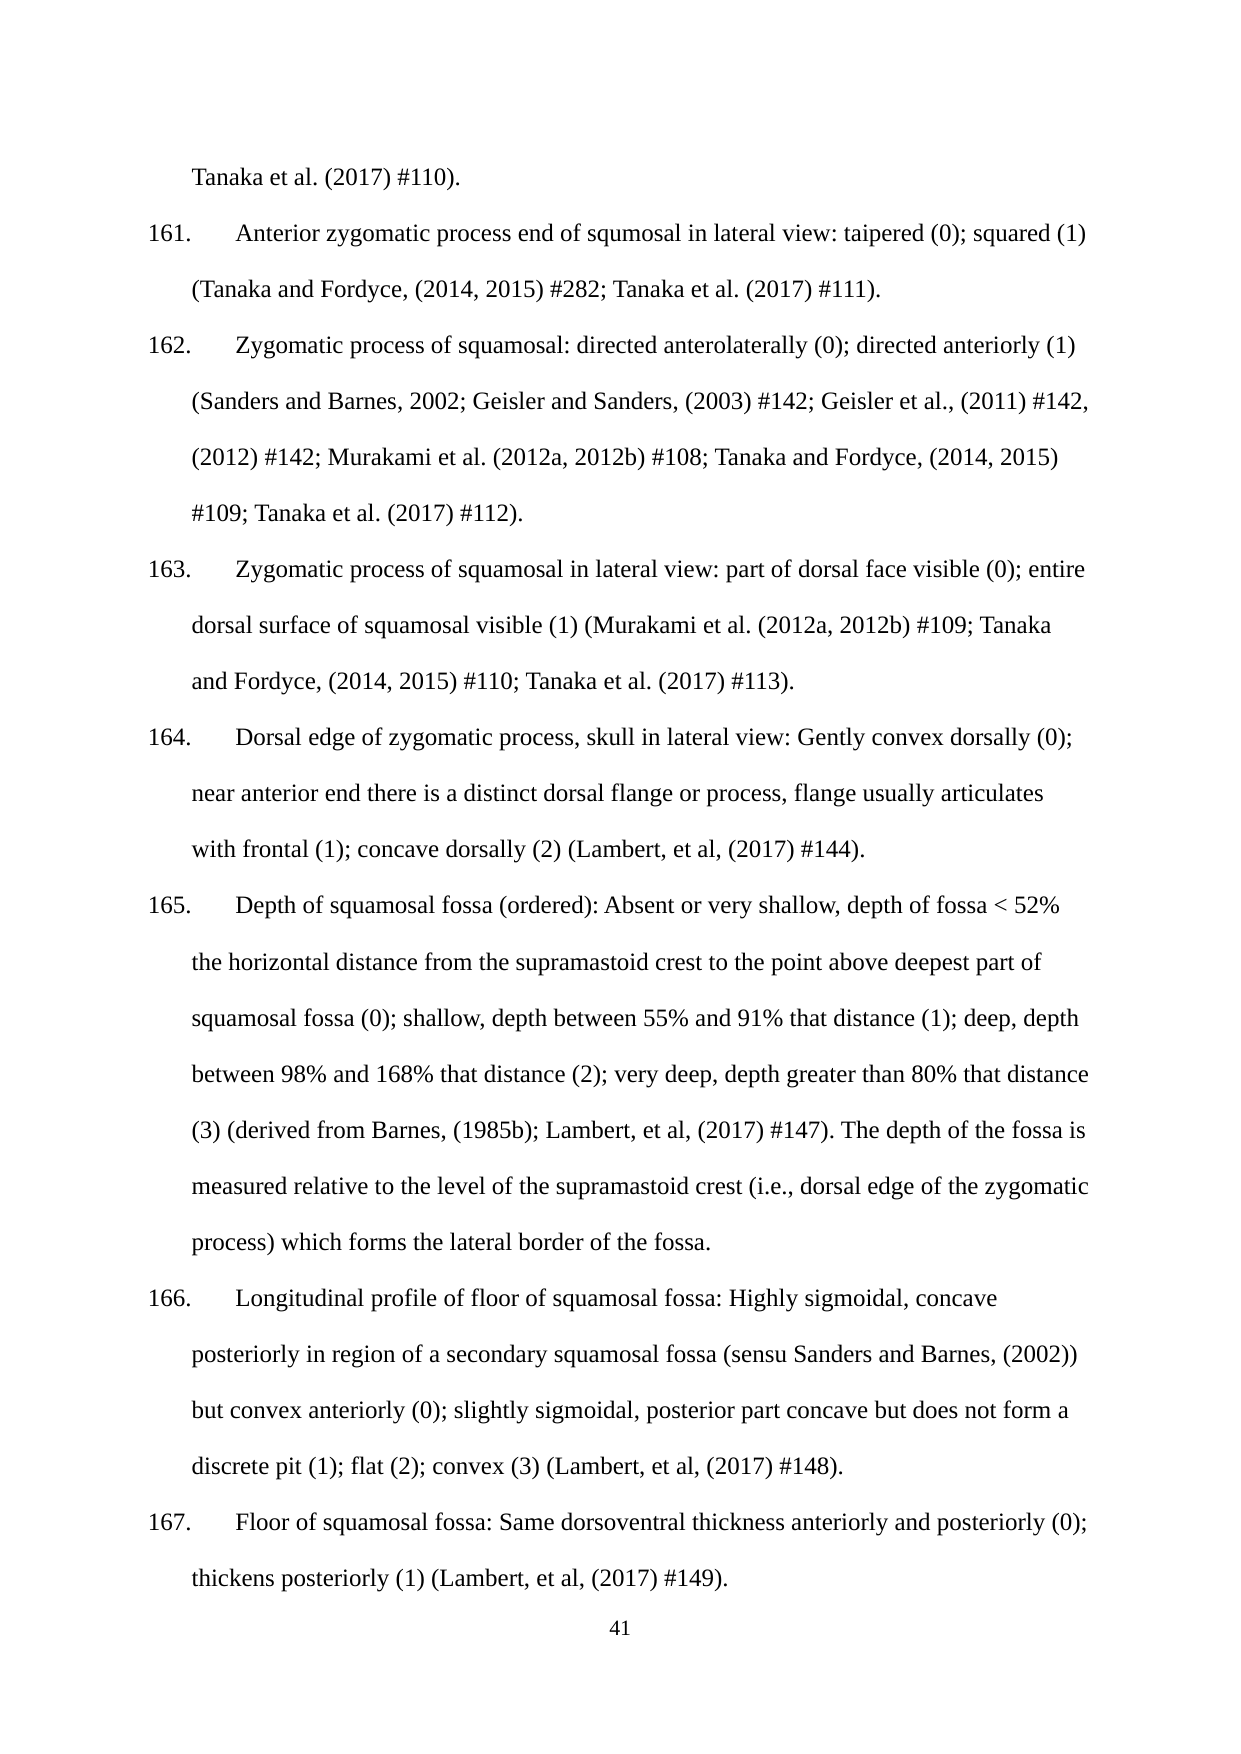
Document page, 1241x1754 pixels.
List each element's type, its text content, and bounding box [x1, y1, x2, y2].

list Zygomatic process of squamosal in lateral view: part of dorsal face visible (0); entire dorsal surface of squamosal visible (1) (Murakami et al. (2012a, 2012b) #109; Tanaka and Fordyce, (2014, 2015) #110; Tanaka et al. (2017) #113). [148, 541, 1092, 709]
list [148, 148, 1092, 204]
list Anterior zygomatic process end of squmosal in lateral view: taipered (0); squared (1) (Tanaka and Fordyce, (2014, 2015) #282; Tanaka et al. (2017) #111). [148, 204, 1092, 317]
list Floor of squamosal fossa: Same dorsoventral thickness anteriorly and posteriorly (0); thickens posteriorly (1) (Lambert, et al, (2017) #149). [148, 1493, 1092, 1606]
list Dorsal edge of zygomatic process, skull in lateral view: Gently convex dorsally (0); near anterior end there is a distinct dorsal flange or process, flange usually articulates with frontal (1); concave dorsally (2) (Lambert, et al, (2017) #144). [148, 709, 1092, 877]
list Longitudinal profile of floor of squamosal fossa: Highly sigmoidal, concave posteriorly in region of a secondary squamosal fossa (sensu Sanders and Barnes, (2002)) but convex anteriorly (0); slightly sigmoidal, posterior part concave but does not form a discrete pit (1); flat (2); convex (3) (Lambert, et al, (2017) #148). [148, 1269, 1092, 1493]
list Depth of squamosal fossa (ordered): Absent or very shallow, depth of fossa < 52% the horizontal distance from the supramastoid crest to the point above deepest part of squamosal fossa (0); shallow, depth between 55% and 91% that distance (1); deep, depth between 98% and 168% that distance (2); very deep, depth greater than 80% that distance (3) (derived from Barnes, (1985b); Lambert, et al, (2017) #147). The depth of the fossa is measured relative to the level of the supramastoid crest (i.e., dorsal edge of the zygomatic process) which forms the lateral border of the fossa. [148, 877, 1092, 1269]
list Zygomatic process of squamosal: directed anterolaterally (0); directed anteriorly (1) (Sanders and Barnes, 2002; Geisler and Sanders, (2003) #142; Geisler et al., (2011) #142, (2012) #142; Murakami et al. (2012a, 2012b) #108; Tanaka and Fordyce, (2014, 2015) #109; Tanaka et al. (2017) #112). [148, 317, 1092, 541]
